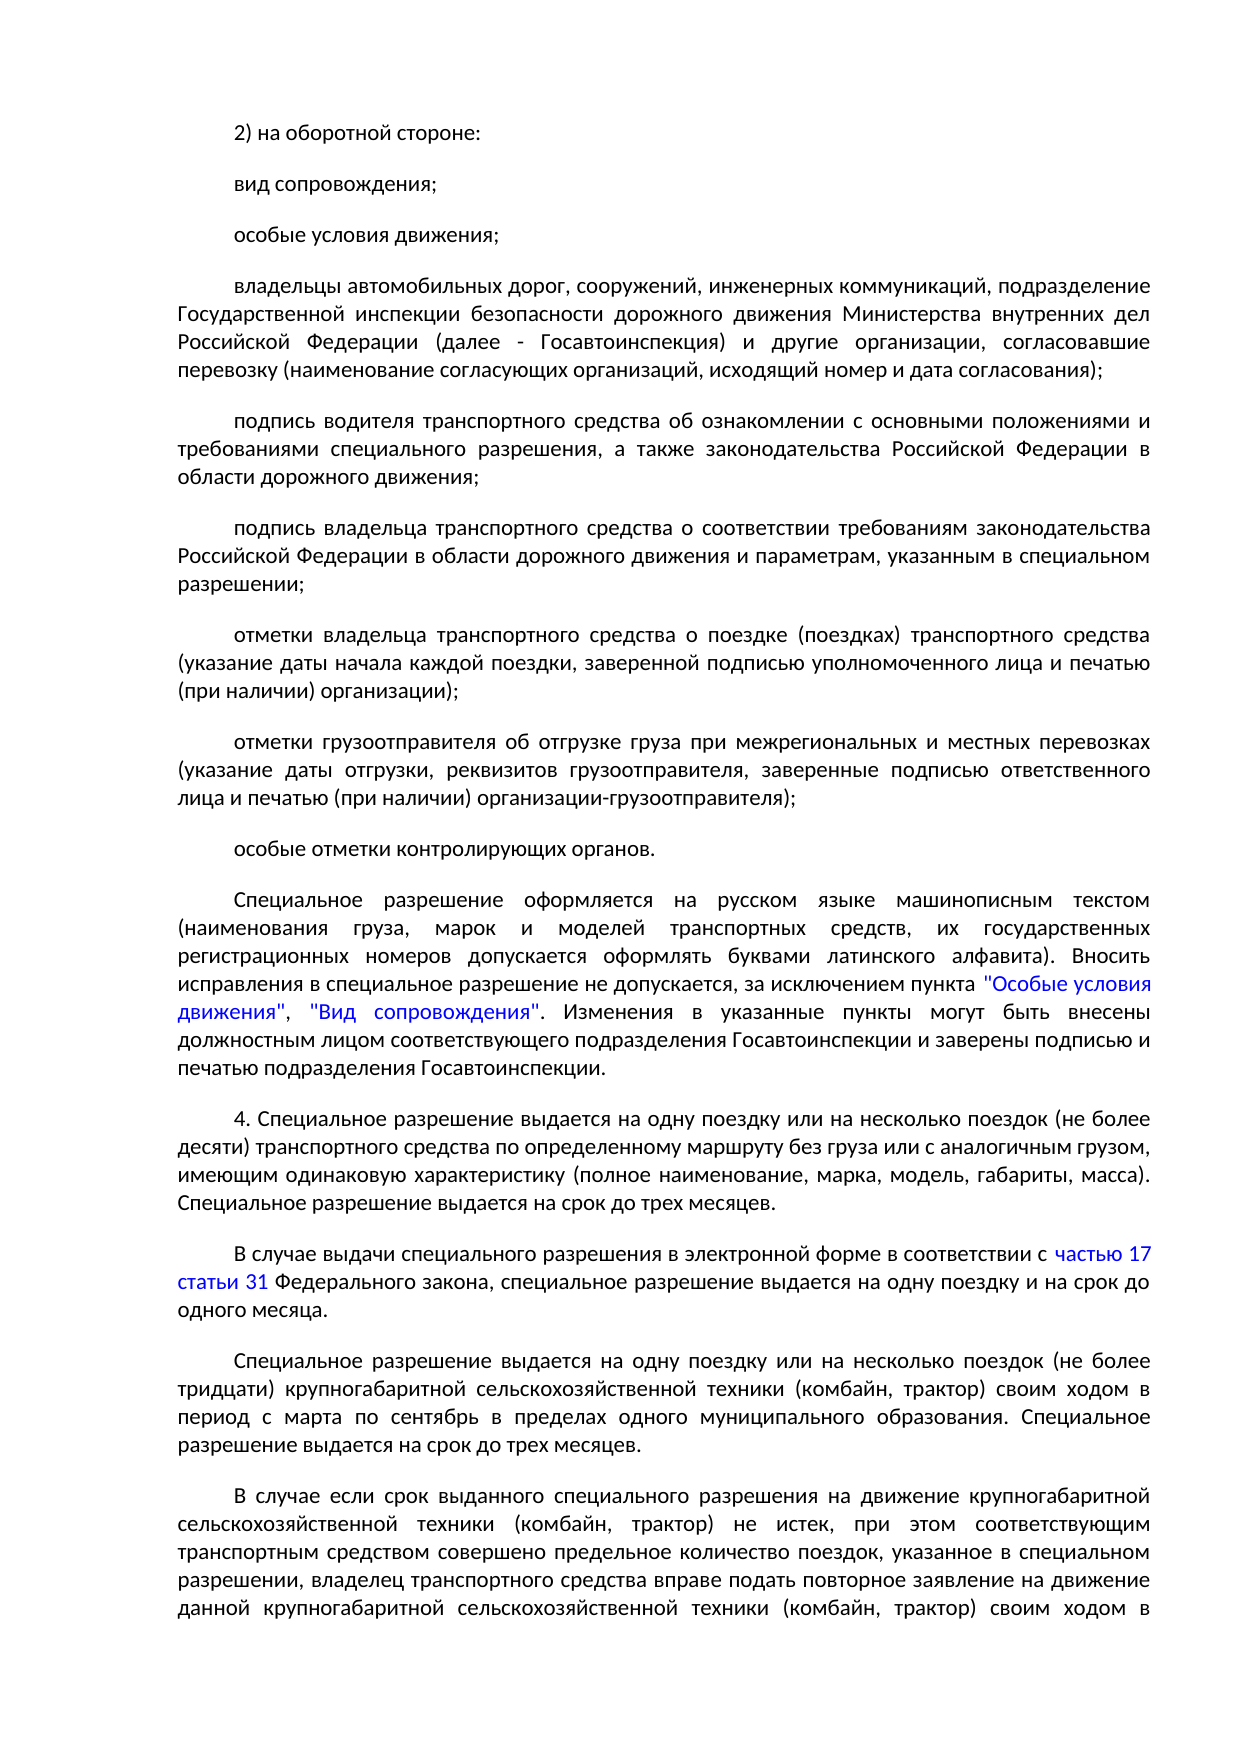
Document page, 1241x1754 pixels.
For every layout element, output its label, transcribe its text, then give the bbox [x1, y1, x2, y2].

text владельцы автомобильных дорог, сооружений, инженерных коммуникаций, подразделение Государственной инспекции безопасности дорожного движения Министерства внутренних дел Российской Федерации (далее - Госавтоинспекция) и другие организации, согласовавшие перевозку (наименование согласующих организаций, исходящий номер и дата согласования); [177, 271, 1152, 383]
text 2) на оборотной стороне: [177, 118, 1152, 146]
text подпись водителя транспортного средства об ознакомлении с основными положениями и требованиями специального разрешения, а также законодательства Российской Федерации в области дорожного движения; [177, 406, 1152, 490]
text Специальное разрешение выдается на одну поездку или на несколько поездок (не более тридцати) крупногабаритной сельскохозяйственной техники (комбайн, трактор) своим ходом в период с марта по сентябрь в пределах одного муниципального образования. Специальное разрешение выдается на срок до трех месяцев. [177, 1346, 1152, 1458]
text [177, 1481, 1152, 1621]
text В случае выдачи специального разрешения в электронной форме в соответствии с частью 17 статьи 31 Федерального закона, специальное разрешение выдается на одну поездку и на срок до одного месяца. [177, 1239, 1152, 1323]
text отметки грузоотправителя об отгрузке груза при межрегиональных и местных перевозках (указание даты отгрузки, реквизитов грузоотправителя, заверенные подписью ответственного лица и печатью (при наличии) организации-грузоотправителя); [177, 727, 1152, 811]
text особые отметки контролирующих органов. [177, 834, 1152, 862]
text вид сопровождения; [177, 169, 1152, 197]
text Специальное разрешение оформляется на русском языке машинописным текстом (наименования груза, марок и моделей транспортных средств, их государственных регистрационных номеров допускается оформлять буквами латинского алфавита). Вносить исправления в специальное разрешение не допускается, за исключением пункта "Особые условия движения", "Вид сопровождения". Изменения в указанные пункты могут быть внесены должностным лицом соответствующего подразделения Госавтоинспекции и заверены подписью и печатью подразделения Госавтоинспекции. [177, 885, 1152, 1081]
text 4. Специальное разрешение выдается на одну поездку или на несколько поездок (не более десяти) транспортного средства по определенному маршруту без груза или с аналогичным грузом, имеющим одинаковую характеристику (полное наименование, марка, модель, габариты, масса). Специальное разрешение выдается на срок до трех месяцев. [177, 1104, 1152, 1216]
text отметки владельца транспортного средства о поездке (поездках) транспортного средства (указание даты начала каждой поездки, заверенной подписью уполномоченного лица и печатью (при наличии) организации); [177, 620, 1152, 704]
text особые условия движения; [177, 220, 1152, 248]
text подпись владельца транспортного средства о соответствии требованиям законодательства Российской Федерации в области дорожного движения и параметрам, указанным в специальном разрешении; [177, 513, 1152, 597]
